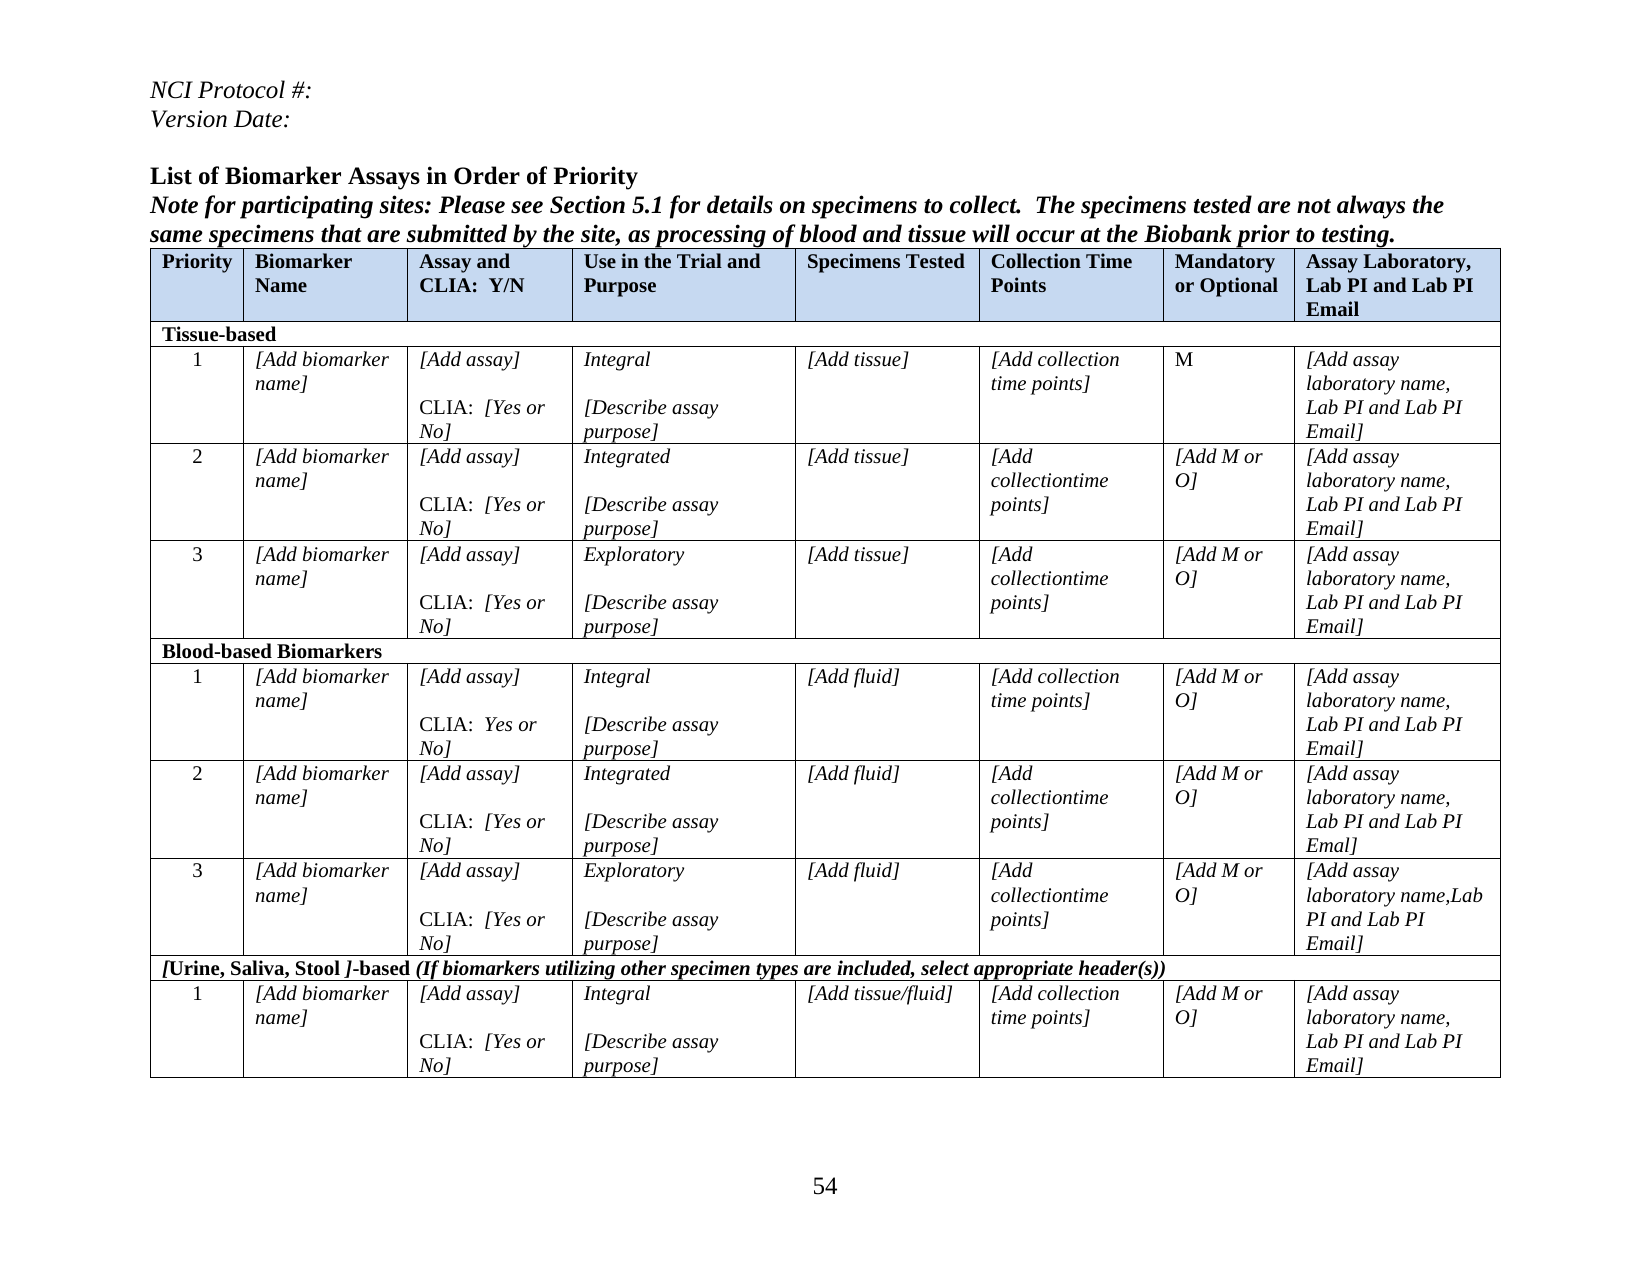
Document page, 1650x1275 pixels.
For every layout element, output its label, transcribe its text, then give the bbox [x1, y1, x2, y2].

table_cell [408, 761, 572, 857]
table_cell [Add collection time points] [980, 347, 1163, 443]
table_header Mandatory or Optional [1164, 249, 1294, 321]
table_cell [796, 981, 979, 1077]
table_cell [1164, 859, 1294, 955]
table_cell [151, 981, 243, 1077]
table_cell [Add assay] CLIA: [Yes or No] [408, 444, 572, 540]
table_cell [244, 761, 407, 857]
table_cell Integral [Describe assay purpose] [573, 347, 795, 443]
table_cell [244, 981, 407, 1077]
table_cell [Add biomarker name] [244, 541, 407, 638]
table_header Biomarker Name [244, 249, 407, 321]
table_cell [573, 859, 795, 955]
table_header Priority [151, 249, 243, 321]
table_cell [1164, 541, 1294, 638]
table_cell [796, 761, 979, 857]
table_cell 1 [151, 347, 243, 443]
table_cell Integrated [Describe assay purpose] [573, 444, 795, 540]
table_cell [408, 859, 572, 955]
table_cell [Add biomarker name] [244, 444, 407, 540]
table_header Specimens Tested [796, 249, 979, 321]
table_cell [Add assay] CLIA: [Yes or No] [408, 347, 572, 443]
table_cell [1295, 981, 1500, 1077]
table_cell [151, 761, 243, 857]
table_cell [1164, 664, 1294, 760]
table_cell [Add tissue] [796, 444, 979, 540]
table_cell [Add M or O] [1164, 444, 1294, 540]
table_header Assay Laboratory, Lab PI and Lab PI Email [1295, 249, 1500, 321]
table_cell [Add collectiontime points] [980, 541, 1163, 638]
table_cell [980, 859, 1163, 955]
table_cell [Add tissue] [796, 541, 979, 638]
table_cell [Add biomarker name] [244, 347, 407, 443]
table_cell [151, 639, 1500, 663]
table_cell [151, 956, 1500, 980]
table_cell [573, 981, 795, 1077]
table_header Collection Time Points [980, 249, 1163, 321]
table_cell 3 [151, 541, 243, 638]
table_cell [Add tissue] [796, 347, 979, 443]
text List of Biomarker Assays in Order of Priority [150, 161, 1500, 190]
text Note for participating sites: Please see Section 5.1 for details on specimens to collect. The specimens tested are not always the same specimens that are submitted by the site, as processing of blood and tissue will occur at the Biobank prior to testing. [150, 190, 1500, 247]
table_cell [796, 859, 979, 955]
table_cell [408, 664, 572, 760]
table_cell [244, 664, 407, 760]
table_cell [Add assay laboratory name, Lab PI and Lab PI Email] [1295, 444, 1500, 540]
table_cell [Add collectiontime points] [980, 444, 1163, 540]
table_cell [Add assay] CLIA: [Yes or No] [408, 541, 572, 638]
table_cell M [1164, 347, 1294, 443]
table_cell Exploratory [Describe assay purpose] [573, 541, 795, 638]
table_header Assay and CLIA: Y/N [408, 249, 572, 321]
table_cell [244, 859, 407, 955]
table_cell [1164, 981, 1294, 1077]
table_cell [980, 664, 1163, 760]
table_cell Tissue-based [151, 322, 1500, 346]
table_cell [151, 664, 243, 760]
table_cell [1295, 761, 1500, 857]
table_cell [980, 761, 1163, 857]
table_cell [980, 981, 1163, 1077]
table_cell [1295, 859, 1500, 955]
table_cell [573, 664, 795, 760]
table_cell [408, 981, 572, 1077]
table_cell [Add assay laboratory name, Lab PI and Lab PI Email] [1295, 347, 1500, 443]
table_cell 2 [151, 444, 243, 540]
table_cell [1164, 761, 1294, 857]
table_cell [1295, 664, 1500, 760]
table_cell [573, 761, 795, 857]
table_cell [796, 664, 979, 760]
table_header Use in the Trial and Purpose [573, 249, 795, 321]
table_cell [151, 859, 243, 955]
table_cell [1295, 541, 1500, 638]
